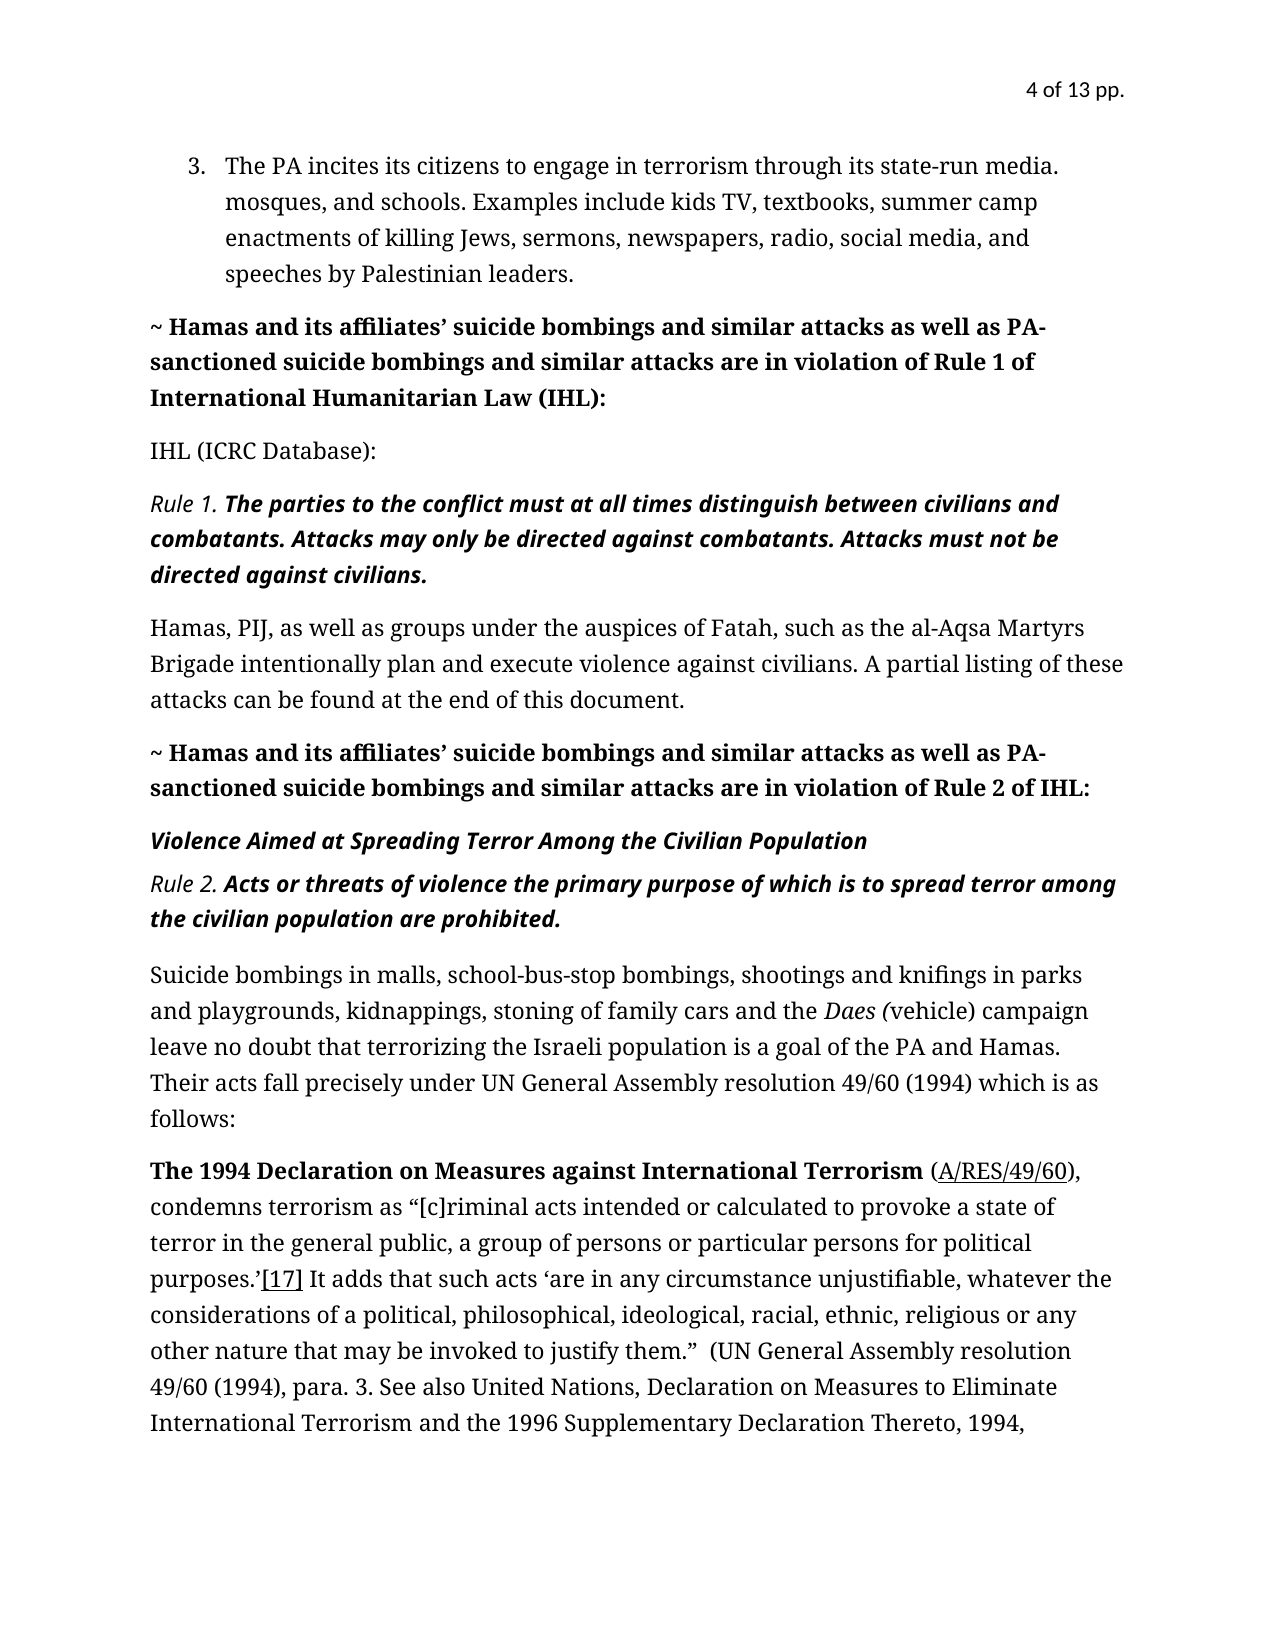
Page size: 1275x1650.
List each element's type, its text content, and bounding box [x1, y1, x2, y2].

text ~ Hamas and its affiliates’ suicide bombings and similar attacks as well as PA- sanctioned suicide bombings and similar attacks are in violation of Rule 2 of IHL: [150, 736, 1125, 804]
text Rule 2. Acts or threats of violence the primary purpose of which is to spread terror among the civilian population are prohibited. [150, 867, 1125, 935]
text Hamas, PIJ, as well as groups under the auspices of Fatah, such as the al-Aqsa Martyrs Brigade intentionally plan and execute violence against civilians. A partial listing of these attacks can be found at the end of this document. [150, 612, 1125, 715]
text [150, 1155, 1125, 1438]
text ~ Hamas and its affiliates’ suicide bombings and similar attacks as well as PA-sanctioned suicide bombings and similar attacks are in violation of Rule 1 of International Humanitarian Law (IHL): [150, 310, 1125, 413]
text Rule 1. The parties to the conflict must at all times distinguish between civilians and combatants. Attacks may only be directed against combatants. Attacks must not be directed against civilians. [150, 487, 1125, 591]
text IHL (ICRC Database): [150, 435, 1125, 466]
text Suicide bombings in malls, school-bus-stop bombings, shootings and knifings in parks and playgrounds, kidnappings, stoning of family cars and the Daes (vehicle) campaign leave no doubt that terrorizing the Israeli population is a goal of the PA and Hamas. Their acts fall precisely under UN General Assembly resolution 49/60 (1994) which is as follows: [150, 959, 1125, 1134]
list The PA incites its citizens to engage in terrorism through its state-run media. mosques, and schools. Examples include kids TV, textbooks, summer camp enactments of killing Jews, sermons, newspapers, radio, social media, and speeches by Palestinian leaders. [187, 150, 1125, 289]
text Violence Aimed at Spreading Terror Among the Civilian Population [150, 825, 1125, 856]
